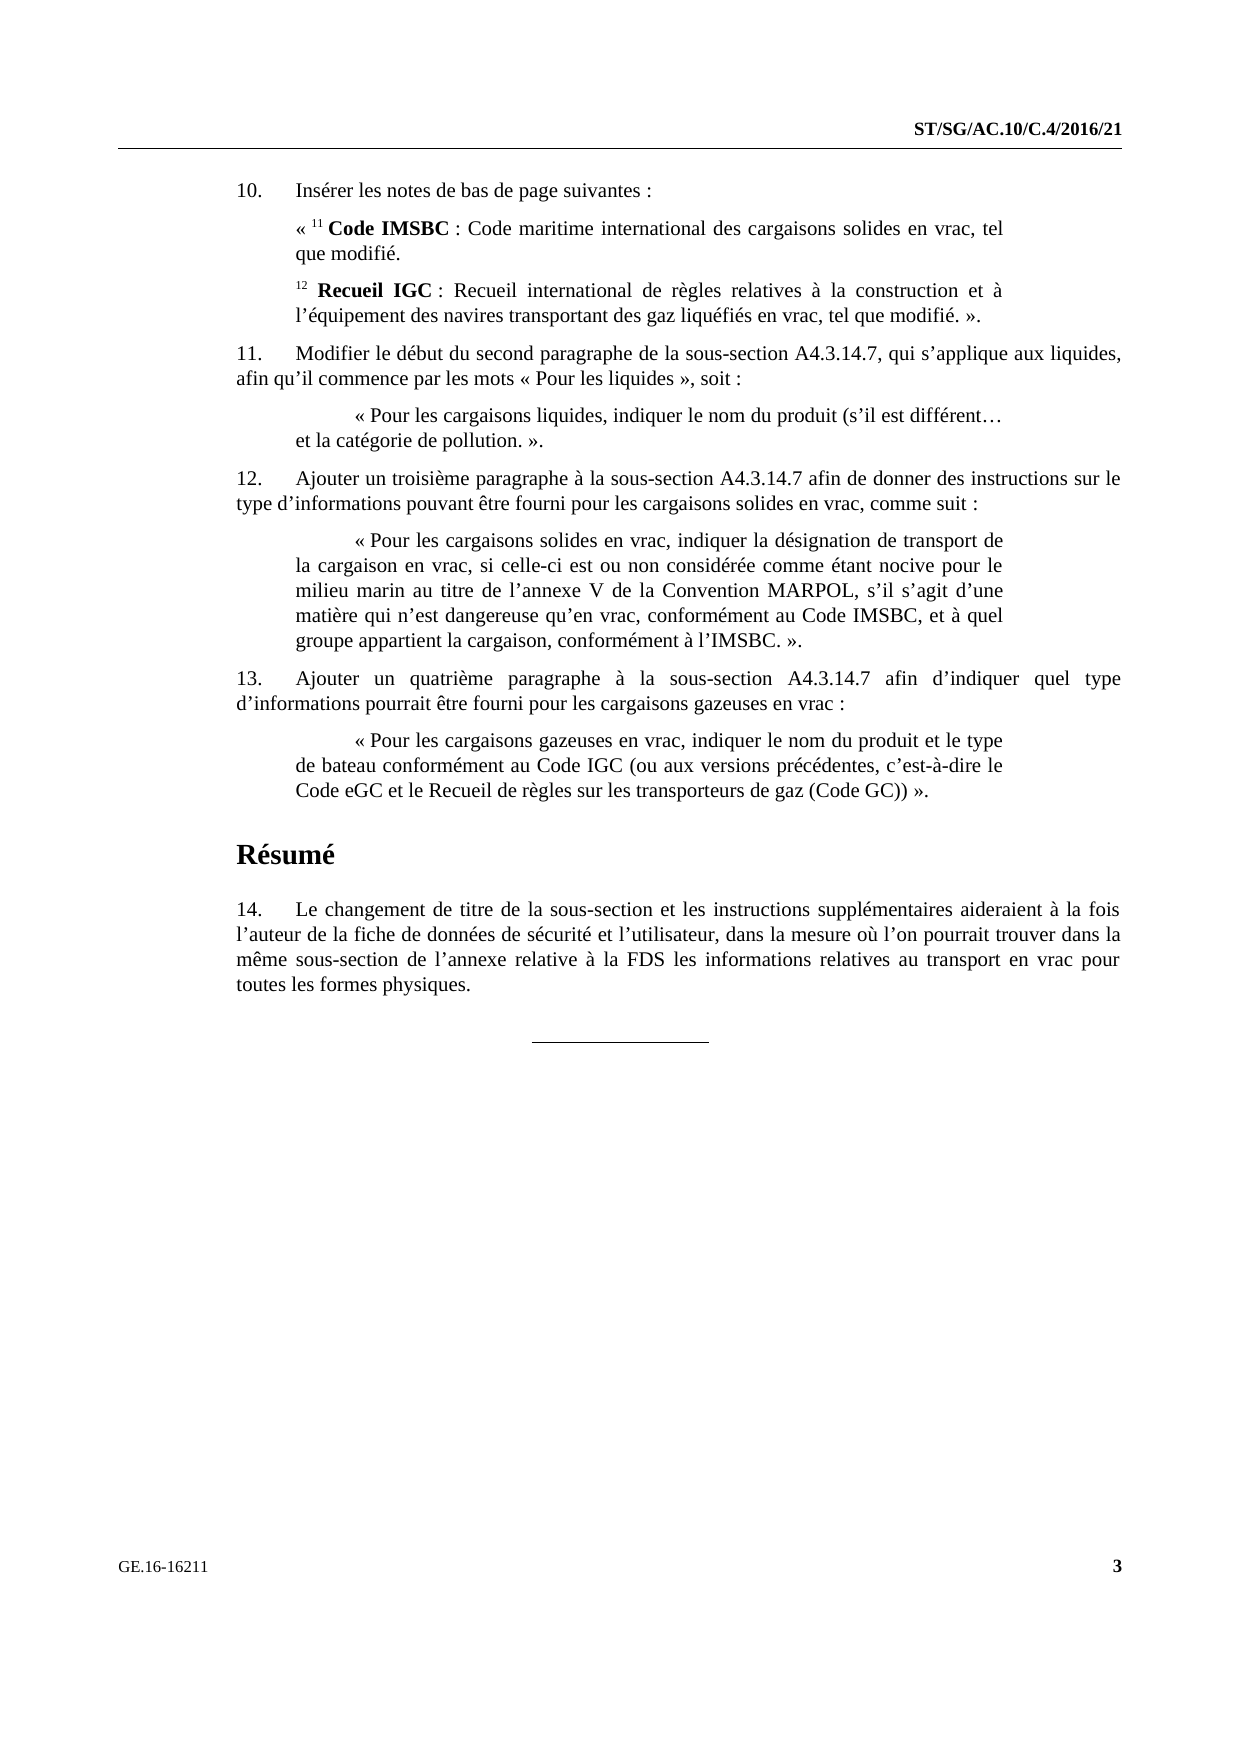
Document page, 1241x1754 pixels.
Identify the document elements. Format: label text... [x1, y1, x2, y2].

text Ajouter un troisième paragraphe à la sous-section A4.3.14.7 afin de donner des instructions sur le type d’informations pouvant être fourni pour les cargaisons solides en vrac, comme suit : [236, 465, 1122, 515]
text 12 Recueil IGC : Recueil international de règles relatives à la construction et à l’équipement des navires transportant des gaz liquéfiés en vrac, tel que modifié. ». [295, 277, 1004, 327]
text Ajouter un quatrième paragraphe à la sous-section A4.3.14.7 afin d’indiquer quel type d’informations pourrait être fourni pour les cargaisons gazeuses en vrac : [236, 665, 1122, 715]
text Résumé [118, 840, 1004, 871]
text « Pour les cargaisons liquides, indiquer le nom du produit (s’il est différent… et la catégorie de pollution. ». [295, 402, 1004, 452]
text « 11 Code IMSBC : Code maritime international des cargaisons solides en vrac, tel que modifié. [295, 215, 1004, 265]
text Insérer les notes de bas de page suivantes : [236, 177, 1122, 202]
text « Pour les cargaisons solides en vrac, indiquer la désignation de transport de la cargaison en vrac, si celle-ci est ou non considérée comme étant nocive pour le milieu marin au titre de l’annexe V de la Convention MARPOL, s’il s’agit d’une matière qui n’est dangereuse qu’en vrac, conformément au Code IMSBC, et à quel groupe appartient la cargaison, conformément à l’IMSBC. ». [295, 527, 1004, 652]
text Modifier le début du second paragraphe de la sous-section A4.3.14.7, qui s’applique aux liquides, afin qu’il commence par les mots « Pour les liquides », soit : [236, 340, 1122, 390]
text Le changement de titre de la sous-section et les instructions supplémentaires aideraient à la fois l’auteur de la fiche de données de sécurité et l’utilisateur, dans la mesure où l’on pourrait trouver dans la même sous-section de l’annexe relative à la FDS les informations relatives au transport en vrac pour toutes les formes physiques. [236, 896, 1122, 996]
text « Pour les cargaisons gazeuses en vrac, indiquer le nom du produit et le type de bateau conformément au Code IGC (ou aux versions précédentes, c’est-à-dire le Code eGC et le Recueil de règles sur les transporteurs de gaz (Code GC)) ». [295, 727, 1004, 802]
